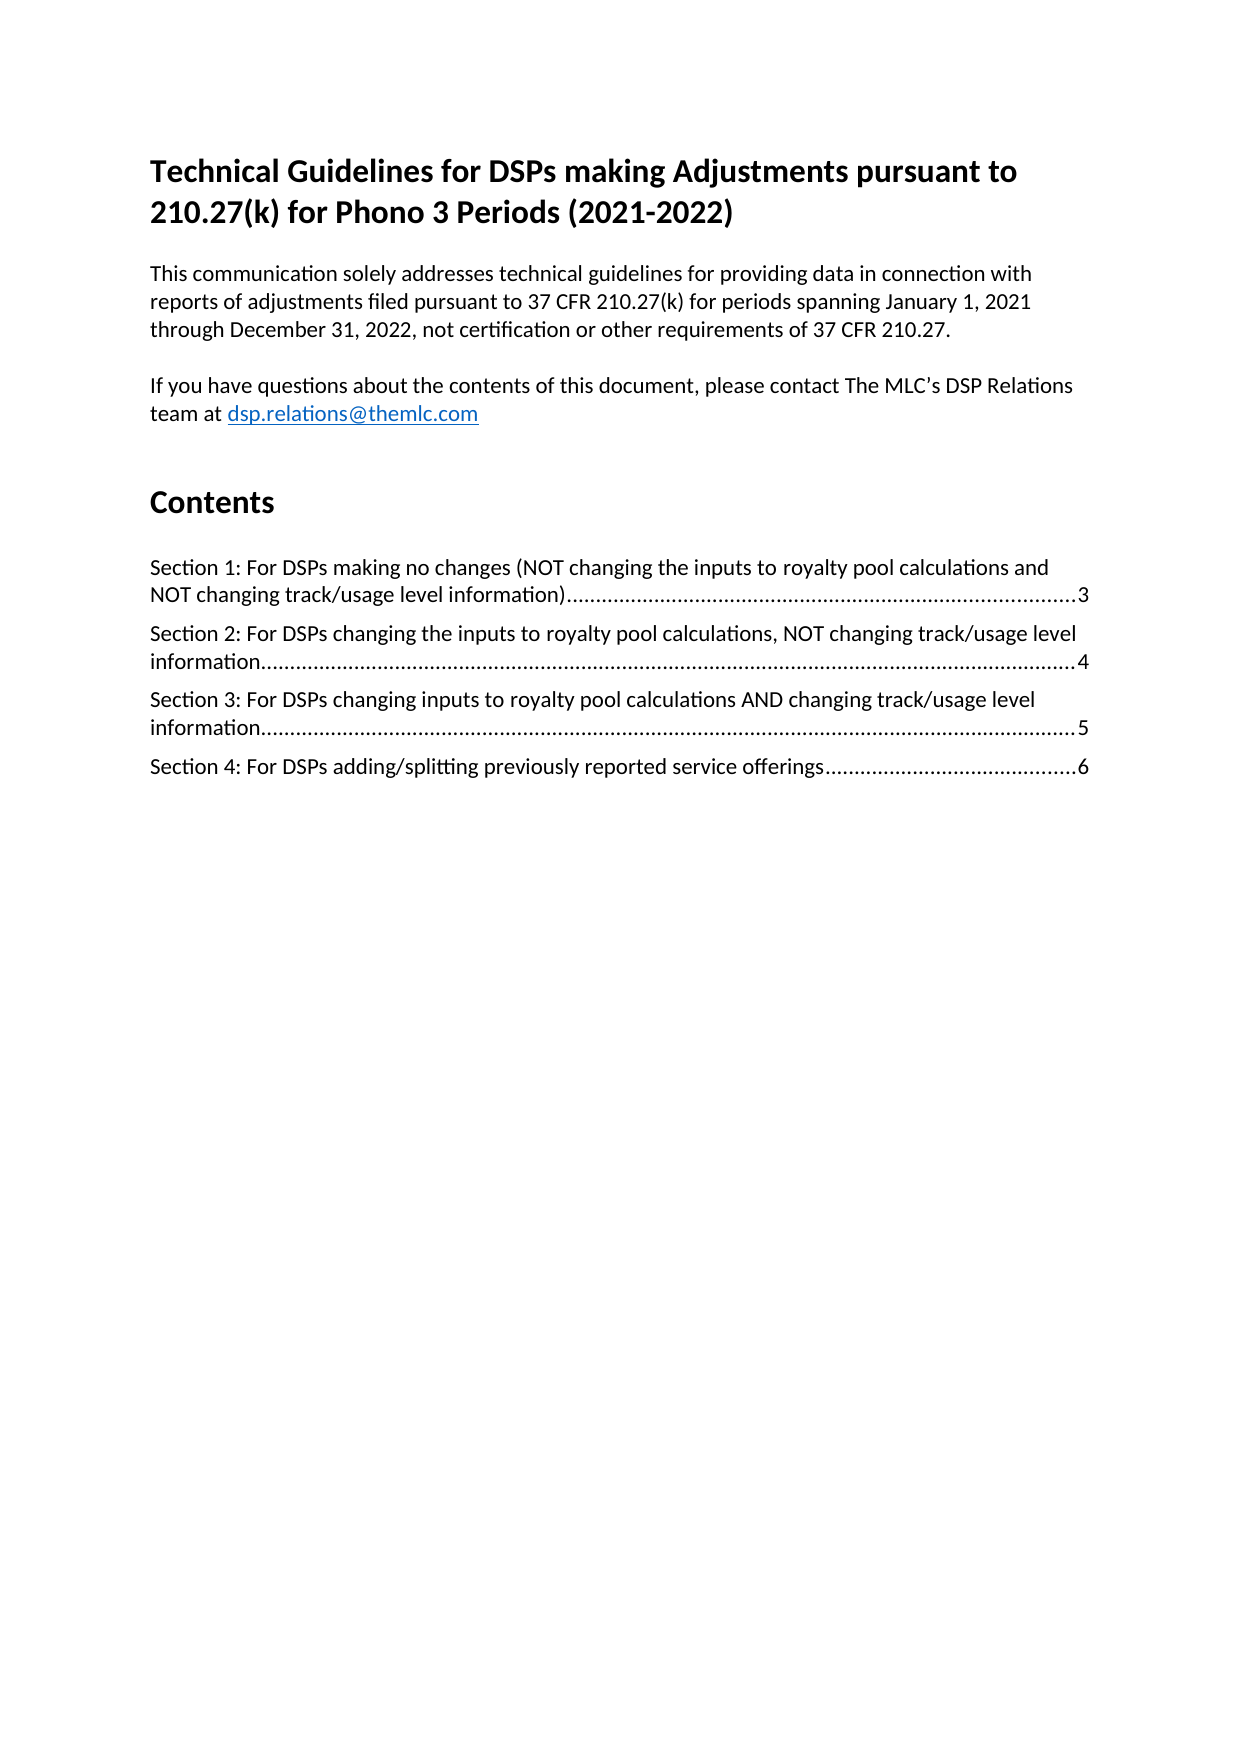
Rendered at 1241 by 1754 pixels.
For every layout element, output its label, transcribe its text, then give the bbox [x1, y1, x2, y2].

text If you have questions about the contents of this document, please contact The MLC’s DSP Relations team at dsp.relations@themlc.com [150, 372, 1090, 428]
text Technical Guidelines for DSPs making Adjustments pursuant to 210.27(k) for Phono 3 Periods (2021-2022) [150, 150, 1090, 231]
text This communication solely addresses technical guidelines for providing data in connection with reports of adjustments filed pursuant to 37 CFR 210.27(k) for periods spanning January 1, 2021 through December 31, 2022, not certification or other requirements of 37 CFR 210.27. [150, 259, 1090, 343]
